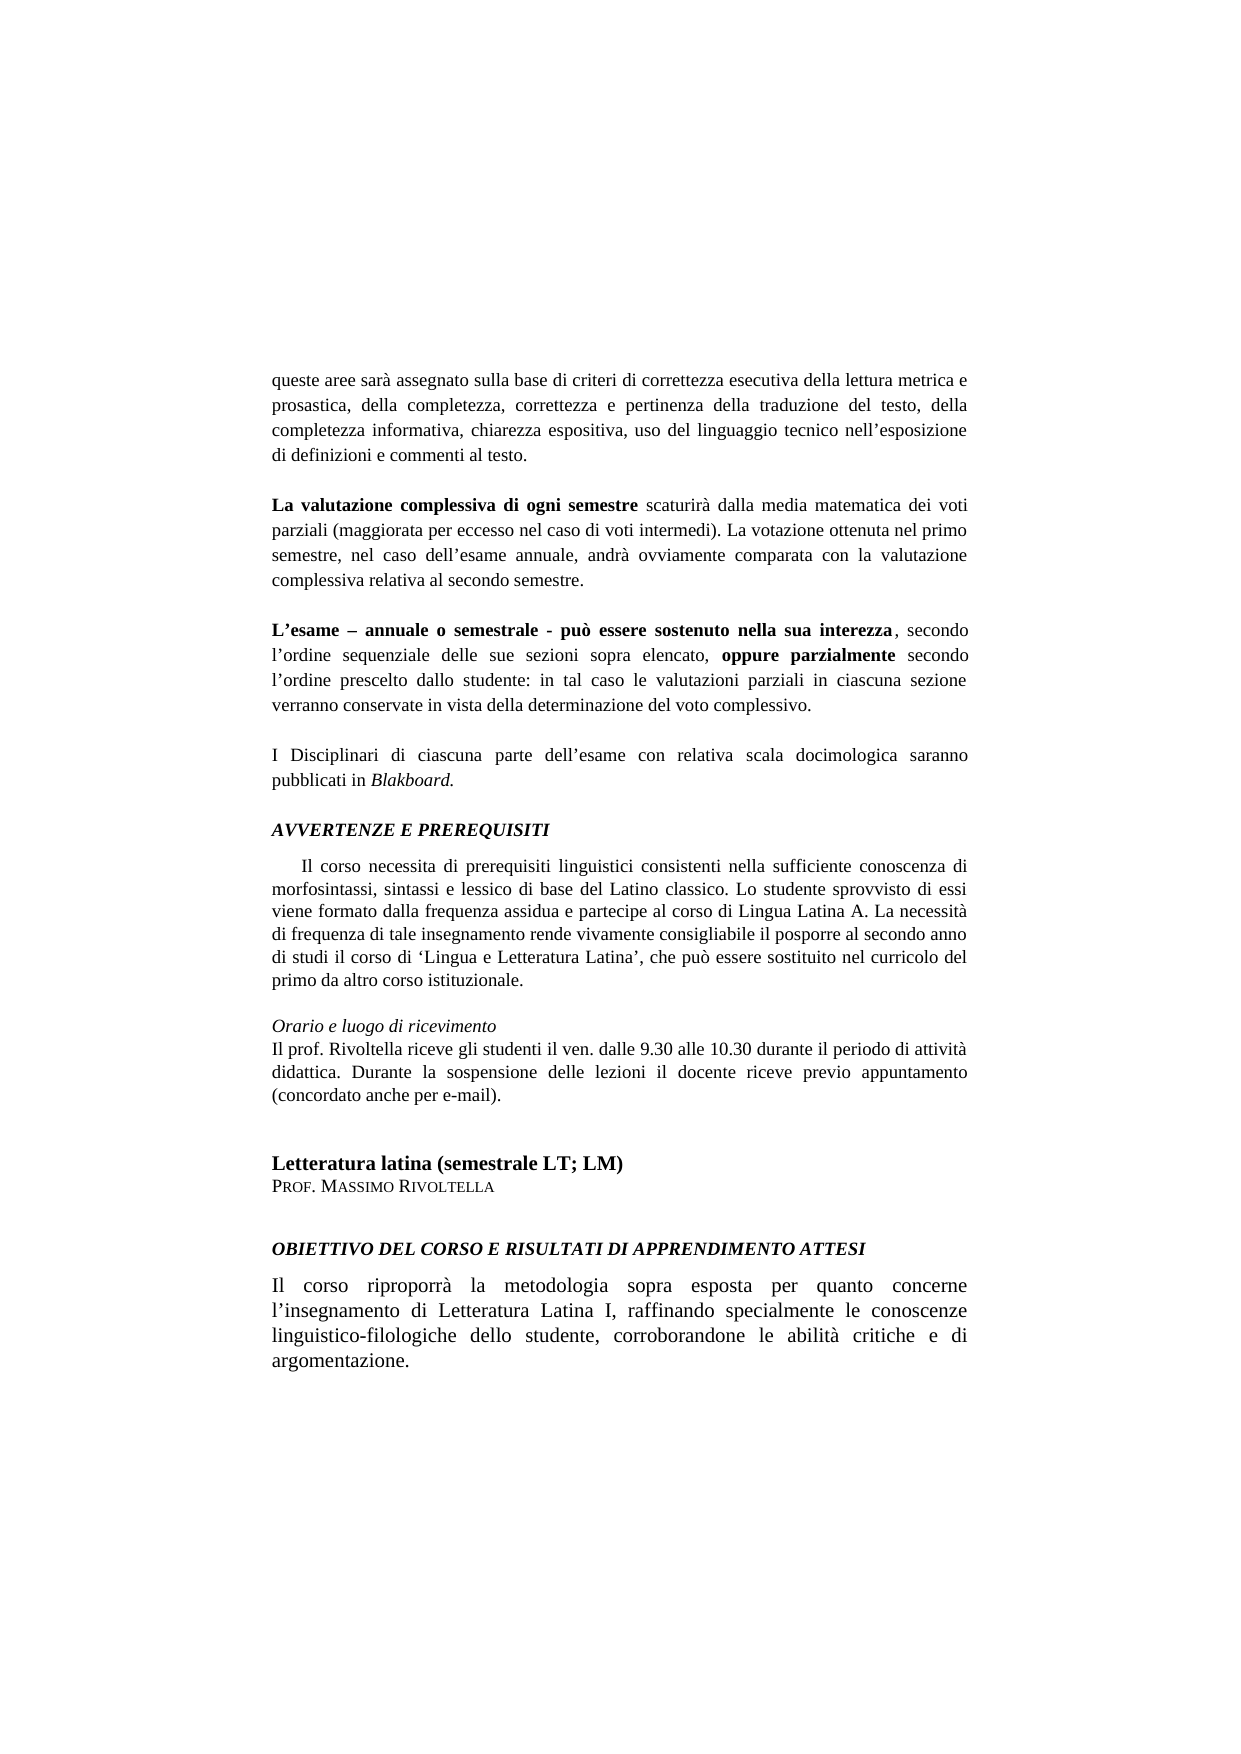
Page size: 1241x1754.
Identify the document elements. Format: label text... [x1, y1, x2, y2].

text I Disciplinari di ciascuna parte dell’esame con relativa scala docimologica saranno pubblicati in Blakboard. [272, 741, 968, 791]
text Il corso necessita di prerequisiti linguistici consistenti nella sufficiente conoscenza di morfosintassi, sintassi e lessico di base del Latino classico. Lo studente sprovvisto di essi viene formato dalla frequenza assidua e partecipe al corso di Lingua Latina A. La necessità di frequenza di tale insegnamento rende vivamente consigliabile il posporre al secondo anno di studi il corso di ‘Lingua e Letteratura Latina’, che può essere sostituito nel curricolo del primo da altro corso istituzionale. [272, 854, 968, 991]
text Letteratura latina (semestrale LT; LM) [272, 1152, 968, 1174]
text Prof. Massimo Rivoltella [272, 1174, 968, 1197]
text La valutazione complessiva di ogni semestre scaturirà dalla media matematica dei voti parziali (maggiorata per eccesso nel caso di voti intermedi). La votazione ottenuta nel primo semestre, nel caso dell’esame annuale, andrà ovviamente comparata con la valutazione complessiva relativa al secondo semestre. [272, 491, 968, 591]
text AVVERTENZE E PREREQUISITI [272, 816, 968, 841]
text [272, 366, 968, 466]
text OBIETTIVO DEL CORSO E RISULTATI DI APPRENDIMENTO ATTESI [272, 1235, 968, 1260]
text L’esame – annuale o semestrale - può essere sostenuto nella sua interezza, secondo l’ordine sequenziale delle sue sezioni sopra elencato, oppure parzialmente secondo l’ordine prescelto dallo studente: in tal caso le valutazioni parziali in ciascuna sezione verranno conservate in vista della determinazione del voto complessivo. [272, 616, 968, 716]
text Orario e luogo di ricevimento [272, 1014, 968, 1037]
text Il corso riproporrà la metodologia sopra esposta per quanto concerne l’insegnamento di Letteratura Latina I, raffinando specialmente le conoscenze linguistico-filologiche dello studente, corroborandone le abilità critiche e di argomentazione. [272, 1272, 968, 1372]
text Il prof. Rivoltella riceve gli studenti il ven. dalle 9.30 alle 10.30 durante il periodo di attività didattica. Durante la sospensione delle lezioni il docente riceve previo appuntamento (concordato anche per e-mail). [272, 1037, 968, 1106]
